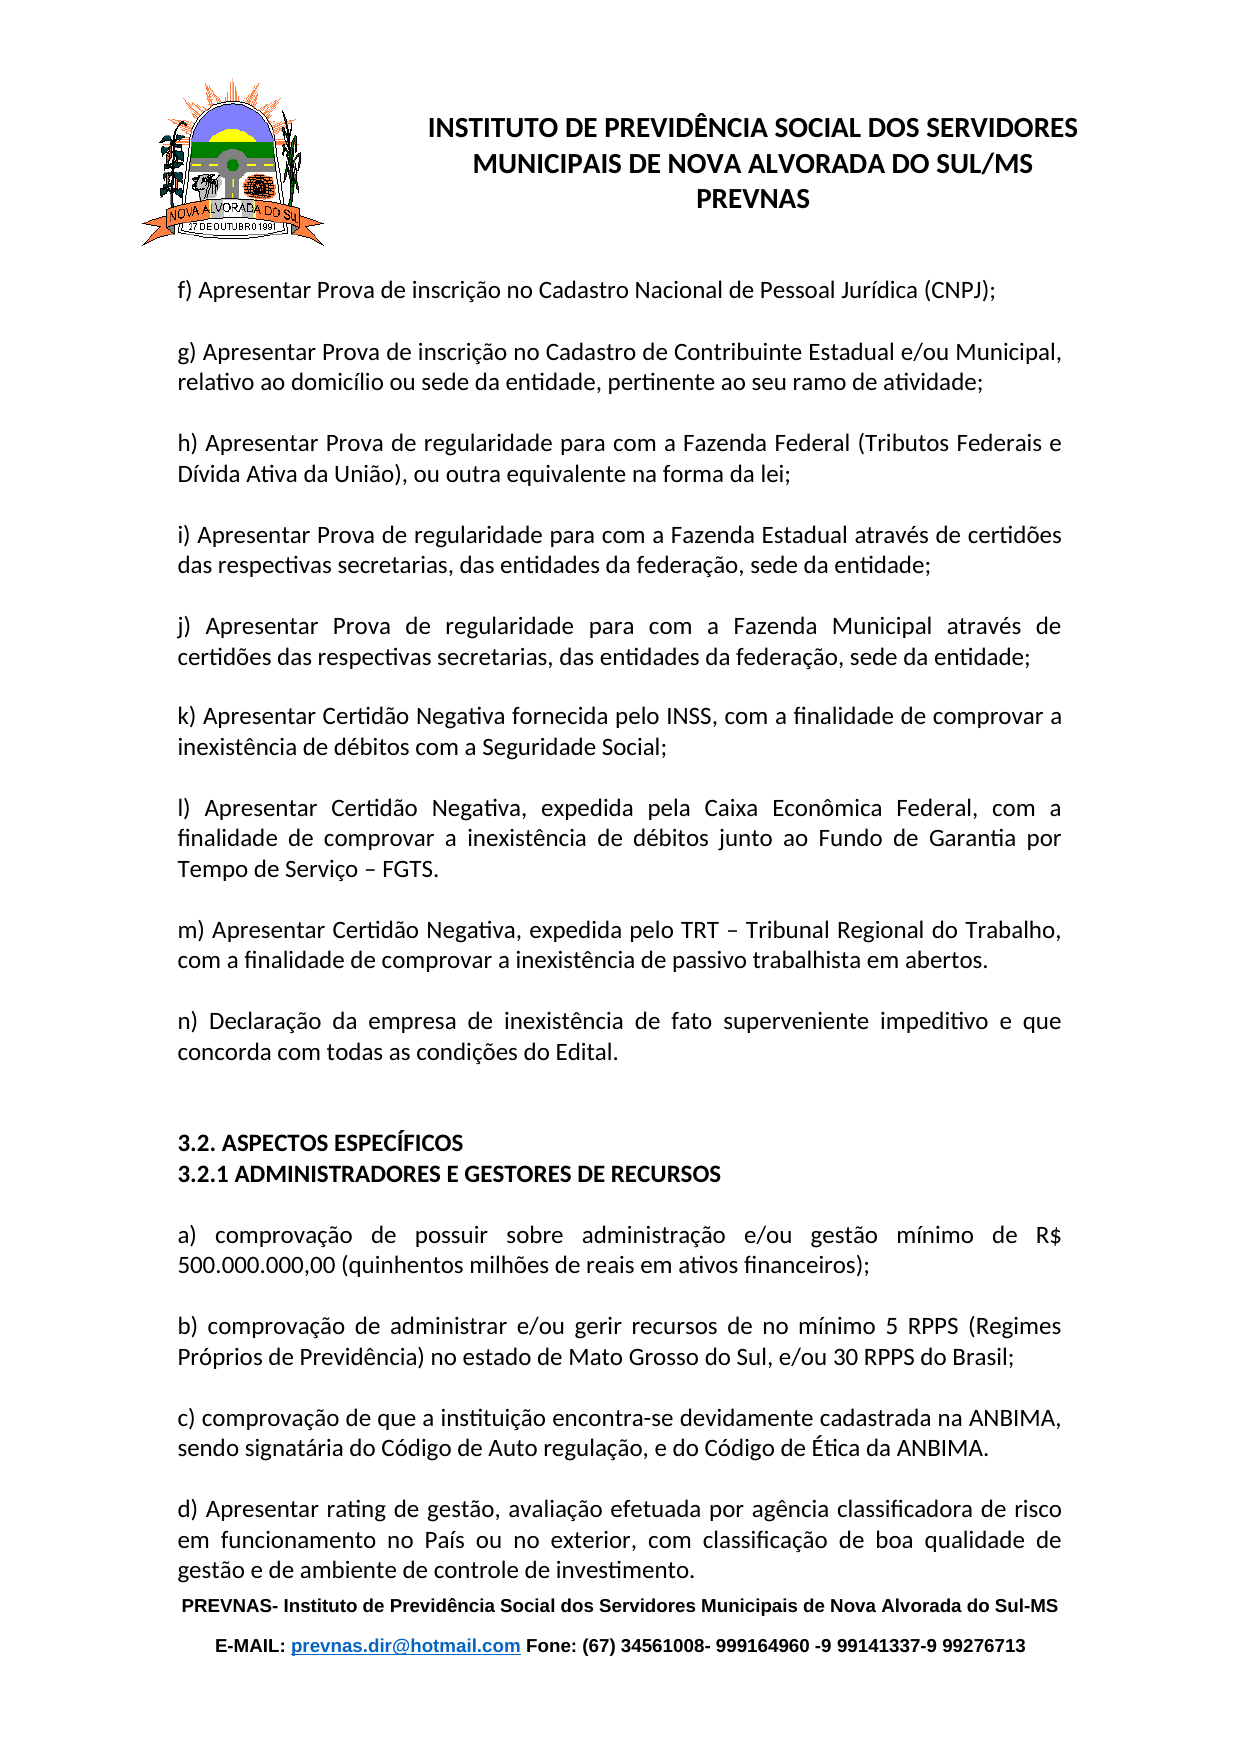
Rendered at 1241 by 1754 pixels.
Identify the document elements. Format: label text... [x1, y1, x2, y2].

text d) Apresentar rating de gestão, avaliação efetuada por agência classificadora de risco em funcionamento no País ou no exterior, com classificação de boa qualidade de gestão e de ambiente de controle de investimento. [177, 1494, 1063, 1585]
picture [129, 73, 336, 247]
text 3.2.1 ADMINISTRADORES E GESTORES DE RECURSOS [177, 1158, 1063, 1188]
text b) comprovação de administrar e/ou gerir recursos de no mínimo 5 RPPS (Regimes Próprios de Previdência) no estado de Mato Grosso do Sul, e/ou 30 RPPS do Brasil; [177, 1311, 1063, 1372]
text l) Apresentar Certidão Negativa, expedida pela Caixa Econômica Federal, com a finalidade de comprovar a inexistência de débitos junto ao Fundo de Garantia por Tempo de Serviço – FGTS. [177, 792, 1063, 883]
text n) Declaração da empresa de inexistência de fato superveniente impeditivo e que concorda com todas as condições do Edital. [177, 1005, 1063, 1066]
text a) comprovação de possuir sobre administração e/ou gestão mínimo de R$ 500.000.000,00 (quinhentos milhões de reais em ativos financeiros); [177, 1219, 1063, 1280]
text c) comprovação de que a instituição encontra-se devidamente cadastrada na ANBIMA, sendo signatária do Código de Auto regulação, e do Código de Ética da ANBIMA. [177, 1402, 1063, 1463]
text i) Apresentar Prova de regularidade para com a Fazenda Estadual através de certidões das respectivas secretarias, das entidades da federação, sede da entidade; [177, 519, 1063, 580]
text h) Apresentar Prova de regularidade para com a Fazenda Federal (Tributos Federais e Dívida Ativa da União), ou outra equivalente na forma da lei; [177, 427, 1063, 488]
text g) Apresentar Prova de inscrição no Cadastro de Contribuinte Estadual e/ou Municipal, relativo ao domicílio ou sede da entidade, pertinente ao seu ramo de atividade; [177, 336, 1063, 397]
text j) Apresentar Prova de regularidade para com a Fazenda Municipal através de certidões das respectivas secretarias, das entidades da federação, sede da entidade; [177, 610, 1063, 671]
text m) Apresentar Certidão Negativa, expedida pelo TRT – Tribunal Regional do Trabalho, com a finalidade de comprovar a inexistência de passivo trabalhista em abertos. [177, 914, 1063, 975]
text f) Apresentar Prova de inscrição no Cadastro Nacional de Pessoal Jurídica (CNPJ); [177, 274, 1063, 305]
text k) Apresentar Certidão Negativa fornecida pelo INSS, com a finalidade de comprovar a inexistência de débitos com a Seguridade Social; [177, 700, 1063, 761]
text 3.2. ASPECTOS ESPECÍFICOS [177, 1127, 1063, 1158]
